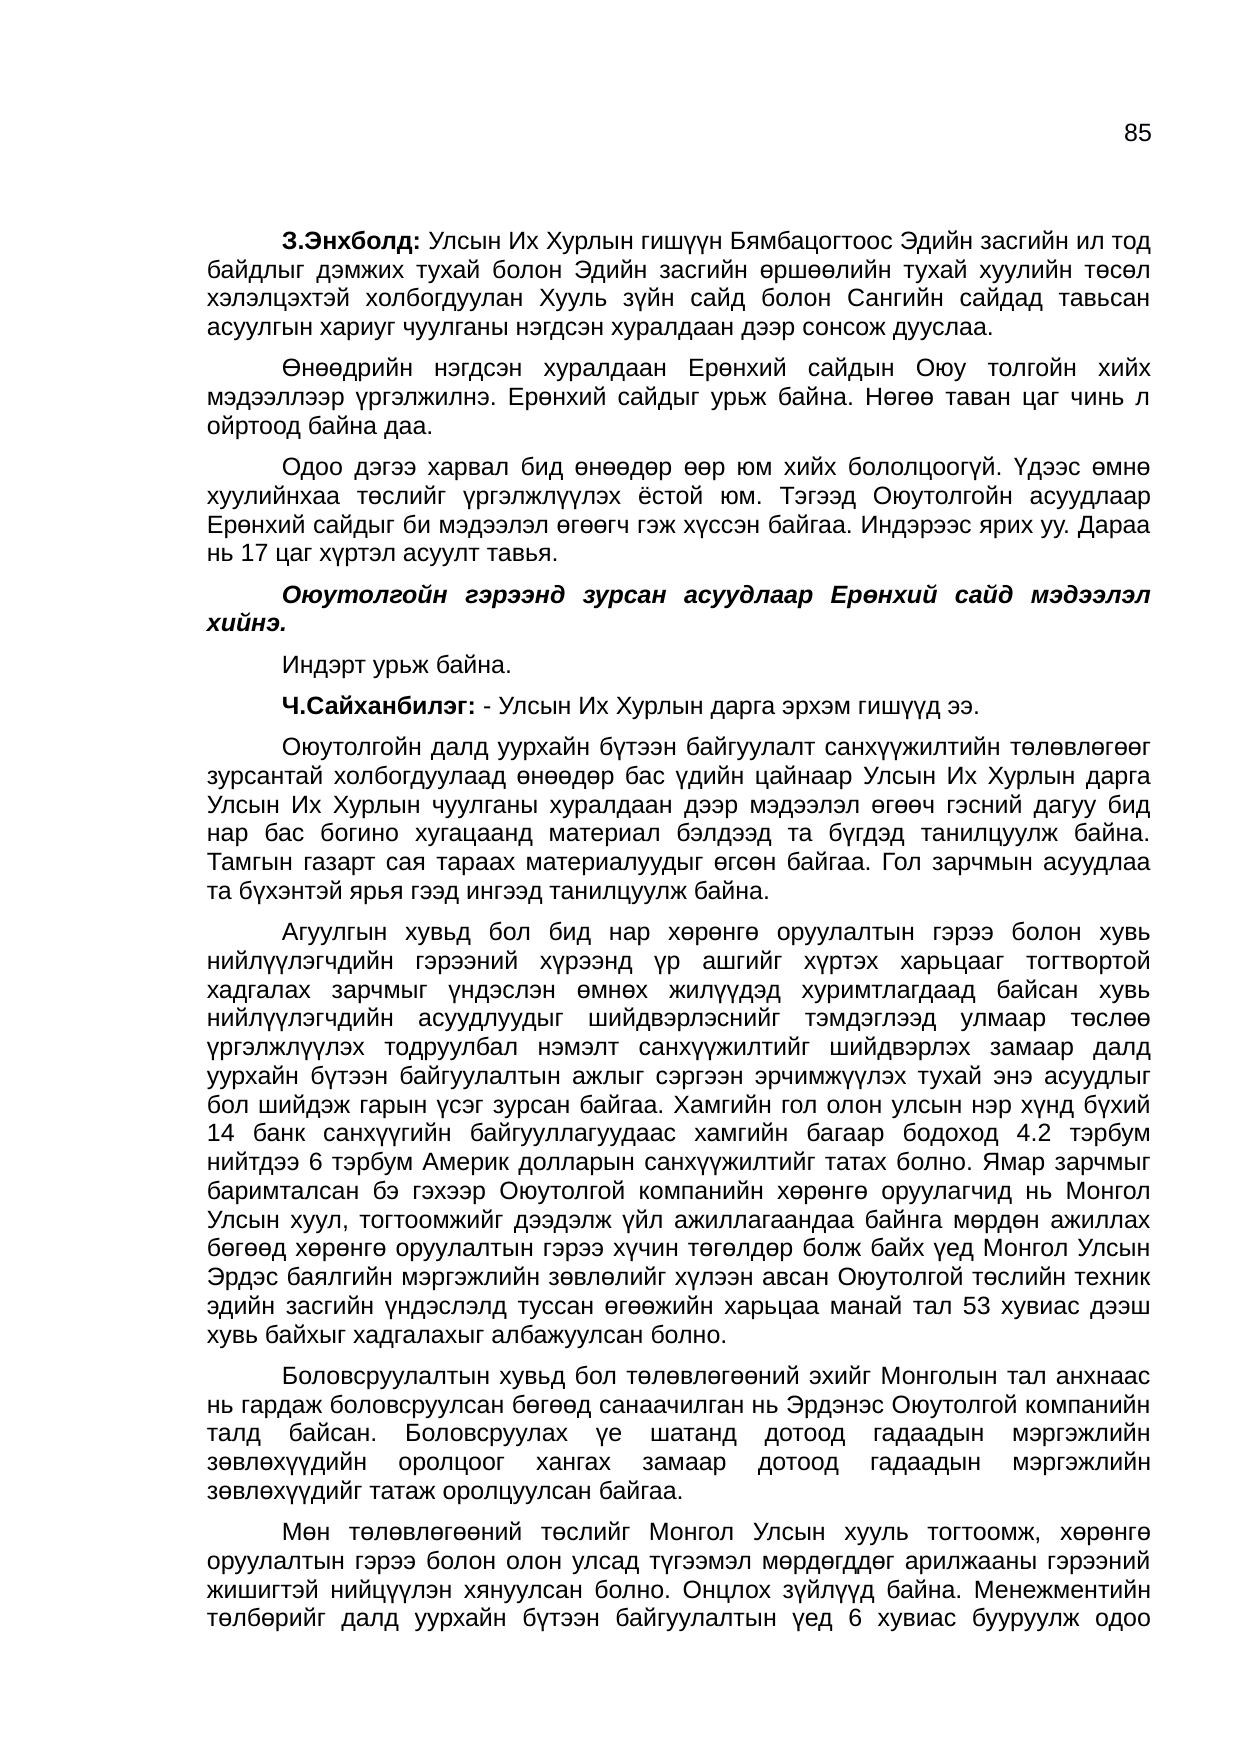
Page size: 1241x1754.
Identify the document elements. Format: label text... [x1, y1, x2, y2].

text Индэрт урьж байна. [207, 649, 1152, 678]
text Өнөөдрийн нэгдсэн хуралдаан Ерөнхий сайдын Оюу толгойн хийх мэдээллээр үргэлжилнэ. Ерөнхий сайдыг урьж байна. Нөгөө таван цаг чинь л ойртоод байна даа. [207, 353, 1152, 439]
text Агуулгын хувьд бол бид нар хөрөнгө оруулалтын гэрээ болон хувь нийлүүлэгчдийн гэрээний хүрээнд үр ашгийг хүртэх харьцааг тогтвортой хадгалах зарчмыг үндэслэн өмнөх жилүүдэд хуримтлагдаад байсан хувь нийлүүлэгчдийн асуудлуудыг шийдвэрлэснийг тэмдэглээд улмаар төслөө үргэлжлүүлэх тодруулбал нэмэлт санхүүжилтийг шийдвэрлэх замаар далд уурхайн бүтээн байгуулалтын ажлыг сэргээн эрчимжүүлэх тухай энэ асуудлыг бол шийдэж гарын үсэг зурсан байгаа. Хамгийн гол олон улсын нэр хүнд бүхий 14 банк санхүүгийн байгууллагуудаас хамгийн багаар бодоход 4.2 тэрбум нийтдээ 6 тэрбум Америк долларын санхүүжилтийг татах болно. Ямар зарчмыг баримталсан бэ гэхээр Оюутолгой компанийн хөрөнгө оруулагчид нь Монгол Улсын хуул, тогтоомжийг дээдэлж үйл ажиллагаандаа байнга мөрдөн ажиллах бөгөөд хөрөнгө оруулалтын гэрээ хүчин төгөлдөр болж байх үед Монгол Улсын Эрдэс баялгийн мэргэжлийн зөвлөлийг хүлээн авсан Оюутолгой төслийн техник эдийн засгийн үндэслэлд туссан өгөөжийн харьцаа манай тал 53 хувиас дээш хувь байхыг хадгалахыг албажуулсан болно. [207, 917, 1152, 1348]
text З.Энхболд: Улсын Их Хурлын гишүүн Бямбацогтоос Эдийн засгийн ил тод байдлыг дэмжих тухай болон Эдийн засгийн өршөөлийн тухай хуулийн төсөл хэлэлцэхтэй холбогдуулан Хууль зүйн сайд болон Сангийн сайдад тавьсан асуулгын хариуг чуулганы нэгдсэн хуралдаан дээр сонсож дууслаа. [207, 226, 1152, 341]
text Оюутолгойн далд уурхайн бүтээн байгуулалт санхүүжилтийн төлөвлөгөөг зурсантай холбогдуулаад өнөөдөр бас үдийн цайнаар Улсын Их Хурлын дарга Улсын Их Хурлын чуулганы хуралдаан дээр мэдээлэл өгөөч гэсний дагуу бид нар бас богино хугацаанд материал бэлдээд та бүгдэд танилцуулж байна. Тамгын газарт сая тараах материалуудыг өгсөн байгаа. Гол зарчмын асуудлаа та бүхэнтэй ярья гээд ингээд танилцуулж байна. [207, 732, 1152, 904]
text Ч.Сайханбилэг: - Улсын Их Хурлын дарга эрхэм гишүүд ээ. [207, 691, 1152, 719]
text Одоо дэгээ харвал бид өнөөдөр өөр юм хийх бололцоогүй. Үдээс өмнө хуулийнхаа төслийг үргэлжлүүлэх ёстой юм. Тэгээд Оюутолгойн асуудлаар Ерөнхий сайдыг би мэдээлэл өгөөгч гэж хүссэн байгаа. Индэрээс ярих уу. Дараа нь 17 цаг хүртэл асуулт тавья. [207, 452, 1152, 567]
text Боловсруулалтын хувьд бол төлөвлөгөөний эхийг Монголын тал анхнаас нь гардаж боловсруулсан бөгөөд санаачилган нь Эрдэнэс Оюутолгой компанийн талд байсан. Боловсруулах үе шатанд дотоод гадаадын мэргэжлийн зөвлөхүүдийн оролцоог хангах замаар дотоод гадаадын мэргэжлийн зөвлөхүүдийг татаж оролцуулсан байгаа. [207, 1361, 1152, 1504]
text Оюутолгойн гэрээнд зурсан асуудлаар Ерөнхий сайд мэдээлэл хийнэ. [207, 579, 1152, 637]
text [207, 1517, 1152, 1632]
